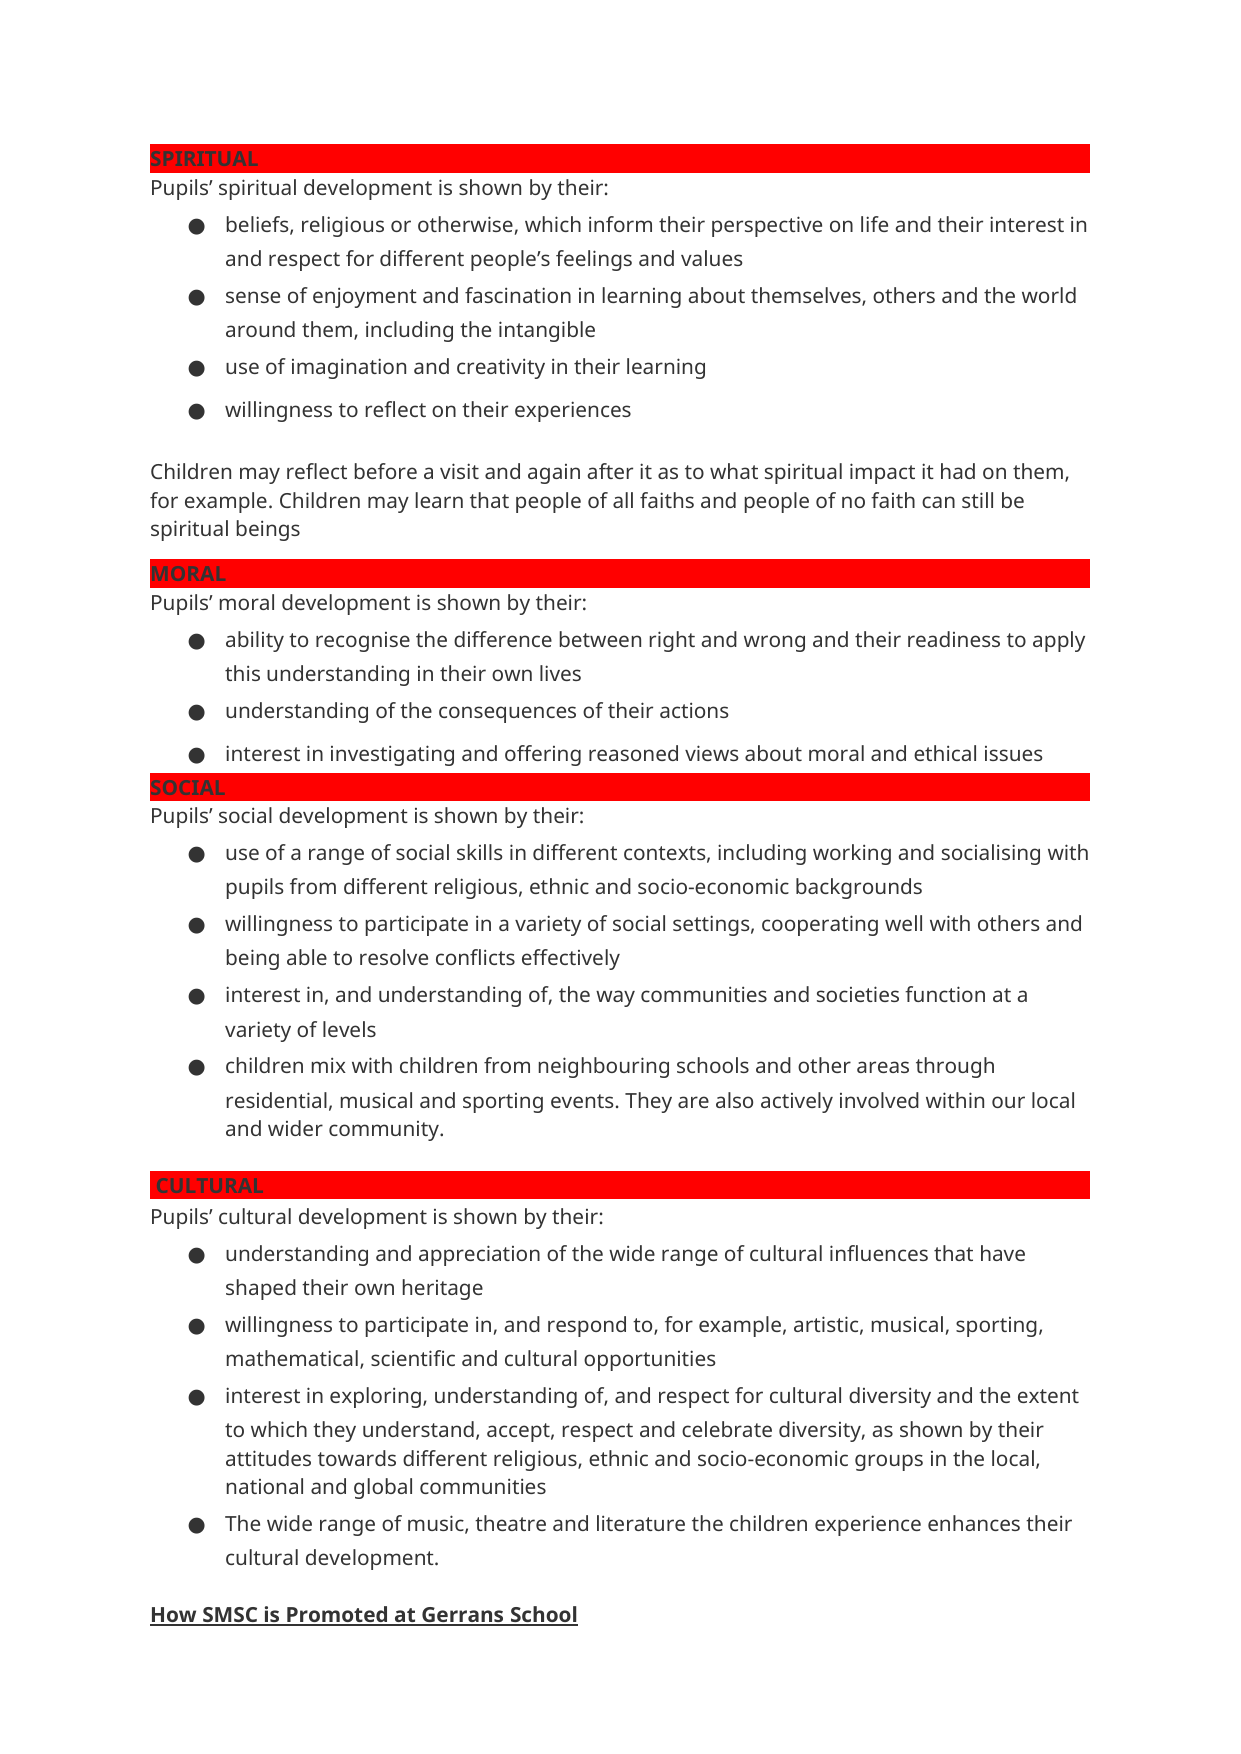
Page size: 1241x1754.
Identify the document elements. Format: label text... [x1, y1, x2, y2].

list children mix with children from neighbouring schools and other areas through residential, musical and sporting events. They are also actively involved within our local and wider community. [187, 1043, 1090, 1143]
list willingness to participate in, and respond to, for example, artistic, musical, sporting, mathematical, scientific and cultural opportunities [187, 1301, 1090, 1372]
text SOCIAL [150, 773, 1090, 801]
list interest in exploring, understanding of, and respect for cultural diversity and the extent to which they understand, accept, respect and celebrate diversity, as shown by their attitudes towards different religious, ethnic and socio-economic groups in the local, national and global communities [187, 1372, 1090, 1501]
list The wide range of music, theatre and literature the children experience enhances their cultural development. [187, 1501, 1090, 1572]
list beliefs, religious or otherwise, which inform their perspective on life and their interest in and respect for different people’s feelings and values [187, 201, 1090, 272]
list understanding of the consequences of their actions [187, 687, 1090, 730]
list understanding and appreciation of the wide range of cultural influences that have shaped their own heritage [187, 1230, 1090, 1301]
list interest in investigating and offering reasoned views about moral and ethical issues [187, 730, 1090, 773]
list use of imagination and creativity in their learning [187, 343, 1090, 386]
list ability to recognise the difference between right and wrong and their readiness to apply this understanding in their own lives [187, 616, 1090, 687]
text Children may reflect before a visit and again after it as to what spiritual impact it had on them, for example. Children may learn that people of all faiths and people of no faith can still be spiritual beings [150, 457, 1090, 543]
text SPIRITUAL [150, 144, 1090, 173]
text CULTURAL [150, 1171, 1090, 1199]
list sense of enjoyment and fascination in learning about themselves, others and the world around them, including the intangible [187, 272, 1090, 343]
text Pupils’ spiritual development is shown by their: [150, 173, 1090, 201]
list willingness to participate in a variety of social settings, cooperating well with others and being able to resolve conflicts effectively [187, 901, 1090, 972]
text How SMSC is Promoted at Gerrans School [150, 1600, 1090, 1628]
text MORAL [150, 559, 1090, 588]
text Pupils’ moral development is shown by their: [150, 588, 1090, 616]
list interest in, and understanding of, the way communities and societies function at a variety of levels [187, 972, 1090, 1043]
list willingness to reflect on their experiences [187, 386, 1090, 429]
text Pupils’ cultural development is shown by their: [150, 1202, 1090, 1230]
text Pupils’ social development is shown by their: [150, 801, 1090, 830]
list use of a range of social skills in different contexts, including working and socialising with pupils from different religious, ethnic and socio-economic backgrounds [187, 830, 1090, 901]
